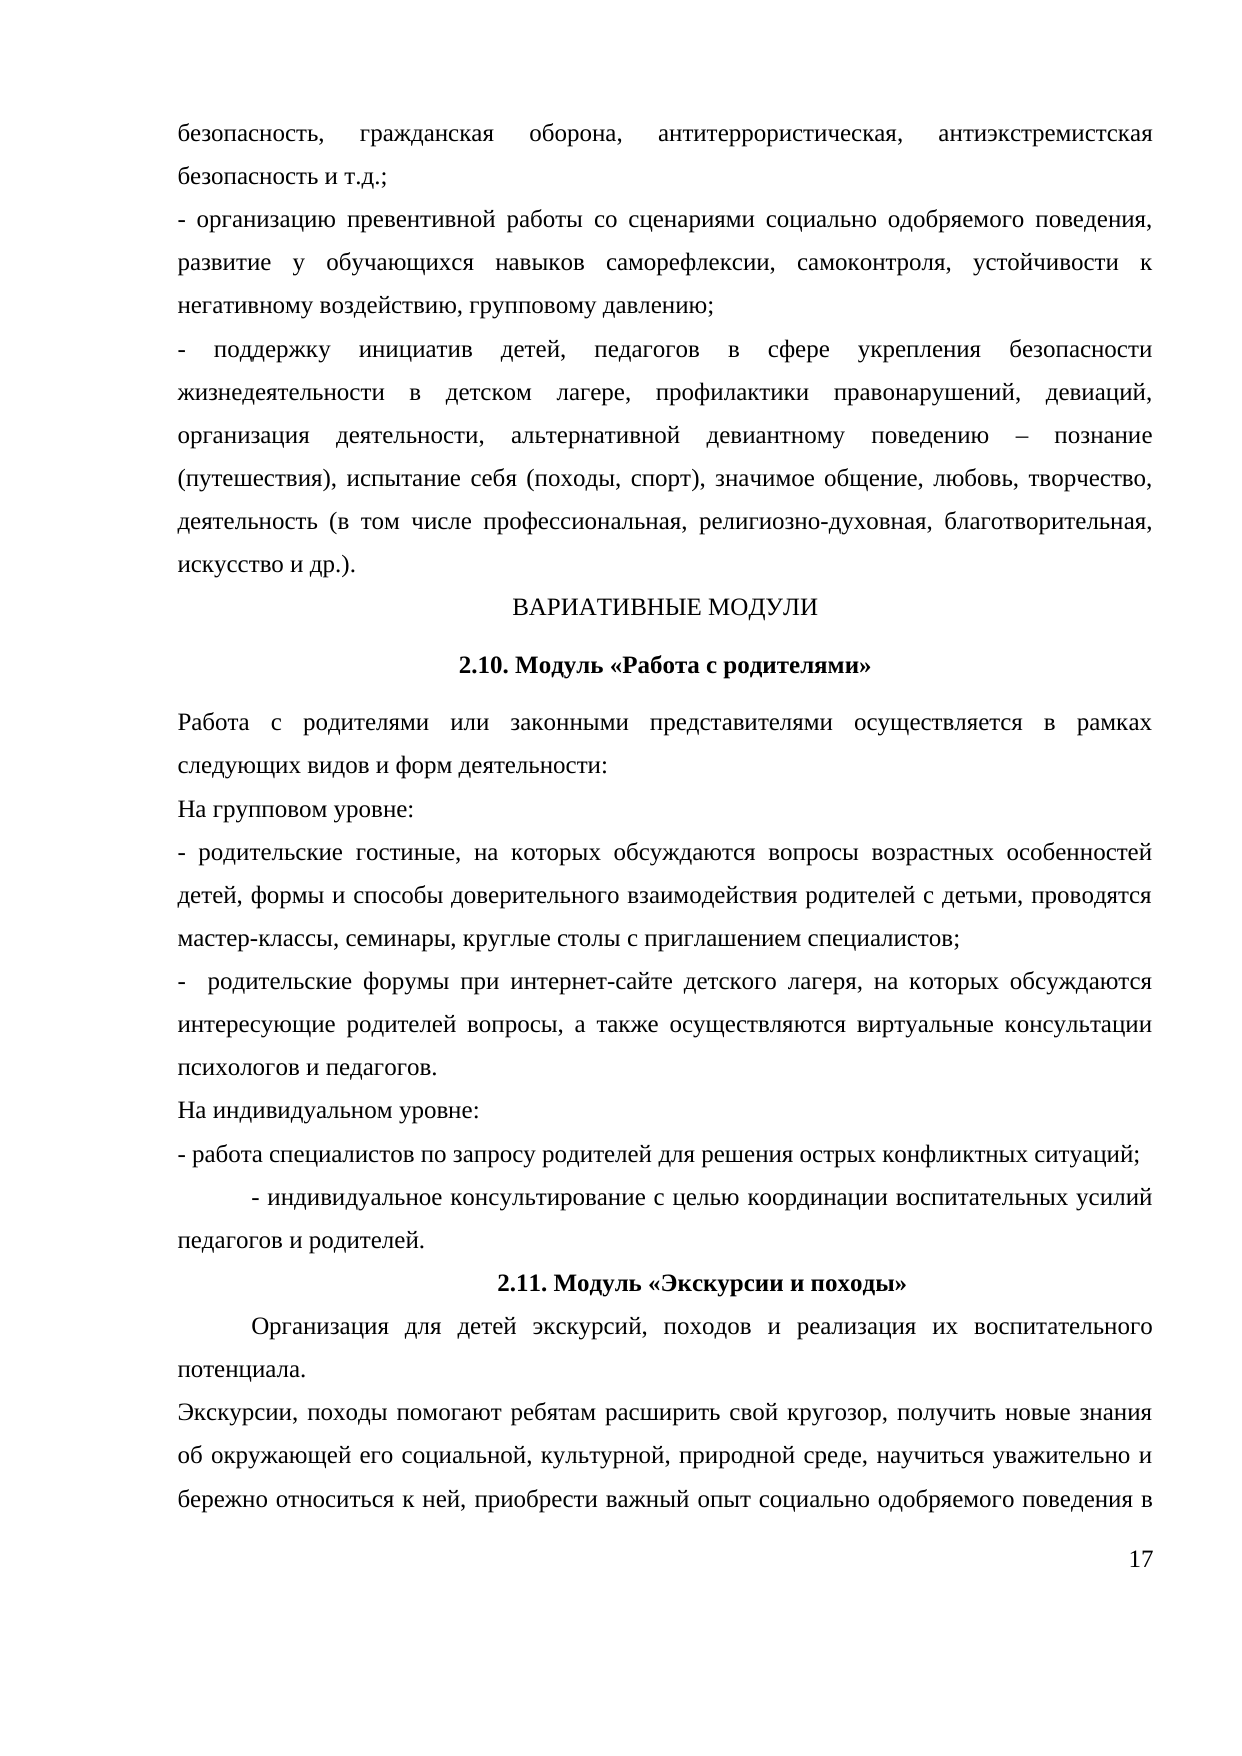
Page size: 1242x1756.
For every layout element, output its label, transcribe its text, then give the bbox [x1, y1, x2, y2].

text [177, 118, 1153, 190]
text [177, 1397, 1153, 1512]
text - организацию превентивной работы со сценариями социально одобряемого поведения, развитие у обучающихся навыков саморефлексии, самоконтроля, устойчивости к негативному воздействию, групповому давлению; [177, 204, 1153, 319]
text - работа специалистов по запросу родителей для решения острых конфликтных ситуаций; [177, 1139, 1153, 1167]
text Организация для детей экскурсий, походов и реализация их воспитательного потенциала. [177, 1311, 1153, 1383]
text Работа с родителями или законными представителями осуществляется в рамках следующих видов и форм деятельности: [177, 707, 1153, 779]
text 2.11. Модуль «Экскурсии и походы» [177, 1268, 1153, 1297]
text - индивидуальное консультирование c целью координации воспитательных усилий педагогов и родителей. [177, 1182, 1153, 1254]
text ВАРИАТИВНЫЕ МОДУЛИ [177, 592, 1153, 621]
text - поддержку инициатив детей, педагогов в сфере укрепления безопасности жизнедеятельности в детском лагере, профилактики правонарушений, девиаций, организация деятельности, альтернативной девиантному поведению – познание (путешествия), испытание себя (походы, спорт), значимое общение, любовь, творчество, деятельность (в том числе профессиональная, религиозно-духовная, благотворительная, искусство и др.). [177, 334, 1153, 578]
text - родительские форумы при интернет-сайте детского лагеря, на которых обсуждаются интересующие родителей вопросы, а также осуществляются виртуальные консультации психологов и педагогов. [177, 966, 1153, 1081]
text На групповом уровне: [177, 794, 1153, 822]
text - родительские гостиные, на которых обсуждаются вопросы возрастных особенностей детей, формы и способы доверительного взаимодействия родителей с детьми, проводятся мастер-классы, семинары, круглые столы с приглашением специалистов; [177, 837, 1153, 952]
text На индивидуальном уровне: [177, 1096, 1153, 1124]
text 2.10. Модуль «Работа с родителями» [177, 650, 1153, 679]
